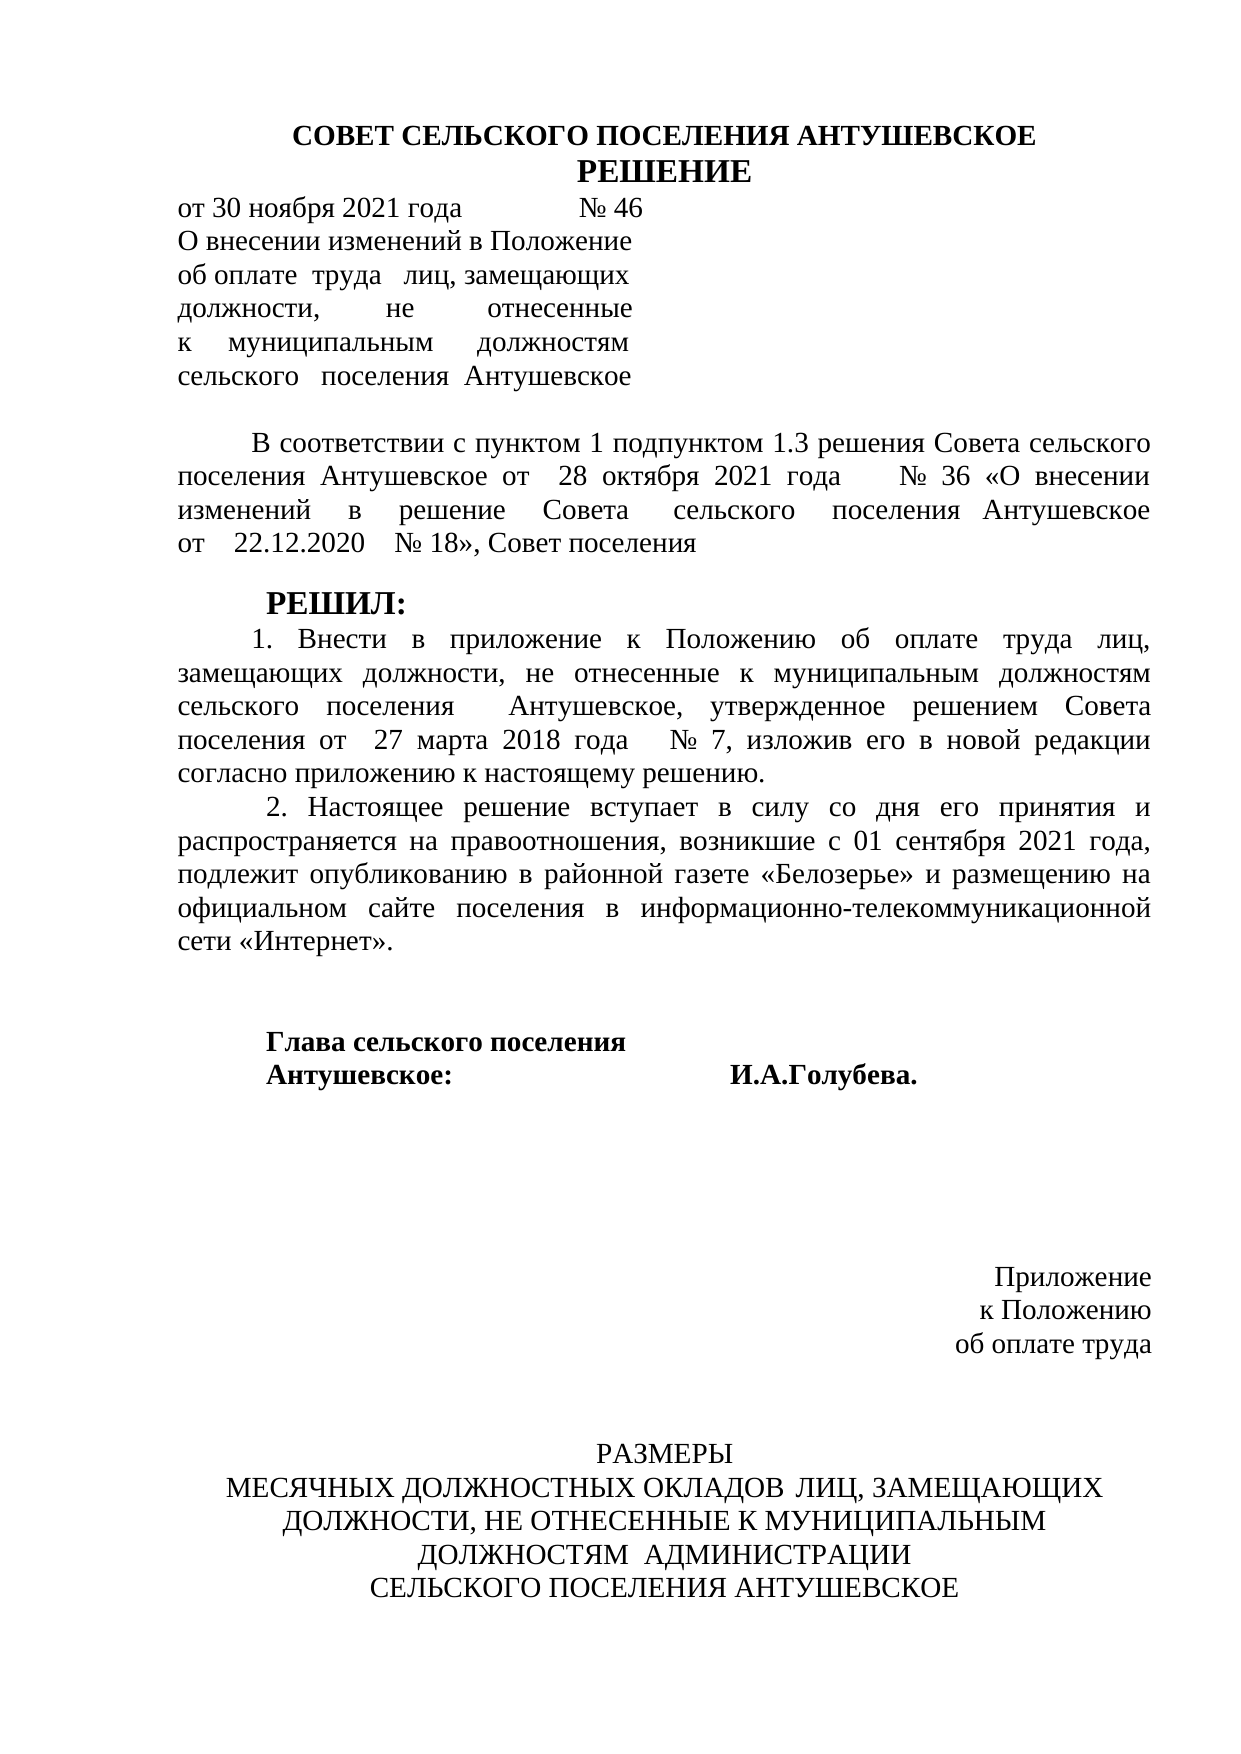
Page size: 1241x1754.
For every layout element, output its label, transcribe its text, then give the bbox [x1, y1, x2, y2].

text РАЗМЕРЫ [177, 1436, 1152, 1470]
subtitle В соответствии с пунктом 1 подпунктом 1.3 решения Совета сельского поселения Антушевское от 28 октября 2021 года № 36 «О внесении изменений в решение Совета сельского поселения Антушевское от 22.12.2020 № 18», Совет поселения [177, 425, 1152, 559]
text РЕШЕНИЕ [177, 152, 1152, 190]
text Глава сельского поселения Антушевское: И.А.Голубева. [266, 1024, 1152, 1091]
text СОВЕТ СЕЛЬСКОГО ПОСЕЛЕНИЯ АНТУШЕВСКОЕ [177, 118, 1152, 152]
text Приложение [177, 1259, 1152, 1292]
text МЕСЯЧНЫХ ДОЛЖНОСТНЫХ ОКЛАДОВ ЛИЦ, ЗАМЕЩАЮЩИХ ДОЛЖНОСТИ, НЕ ОТНЕСЕННЫЕ К МУНИЦИПАЛЬНЫМ ДОЛЖНОСТЯМ АДМИНИСТРАЦИИ СЕЛЬСКОГО ПОСЕЛЕНИЯ АНТУШЕВСКОЕ [177, 1470, 1152, 1604]
text 2. Настоящее решение вступает в силу со дня его принятия и распространяется на правоотношения, возникшие с 01 сентября 2021 года, подлежит опубликованию в районной газете «Белозерье» и размещению на официальном сайте поселения в информационно-телекоммуникационной сети «Интернет». [177, 789, 1152, 957]
text от 30 ноября 2021 года № 46 [177, 190, 1152, 223]
text О внесении изменений в Положение об оплате труда лиц, замещающих должности, не отнесенные к муниципальным должностям сельского поселения Антушевское [177, 223, 1152, 391]
subtitle 1. Внести в приложение к Положению об оплате труда лиц, замещающих должности, не отнесенные к муниципальным должностям сельского поселения Антушевское, утвержденное решением Совета поселения от 27 марта 2018 года № 7, изложив его в новой редакции согласно приложению к настоящему решению. [177, 621, 1152, 789]
text РЕШИЛ: [177, 583, 1152, 621]
text к Положению об оплате труда [177, 1292, 1152, 1359]
